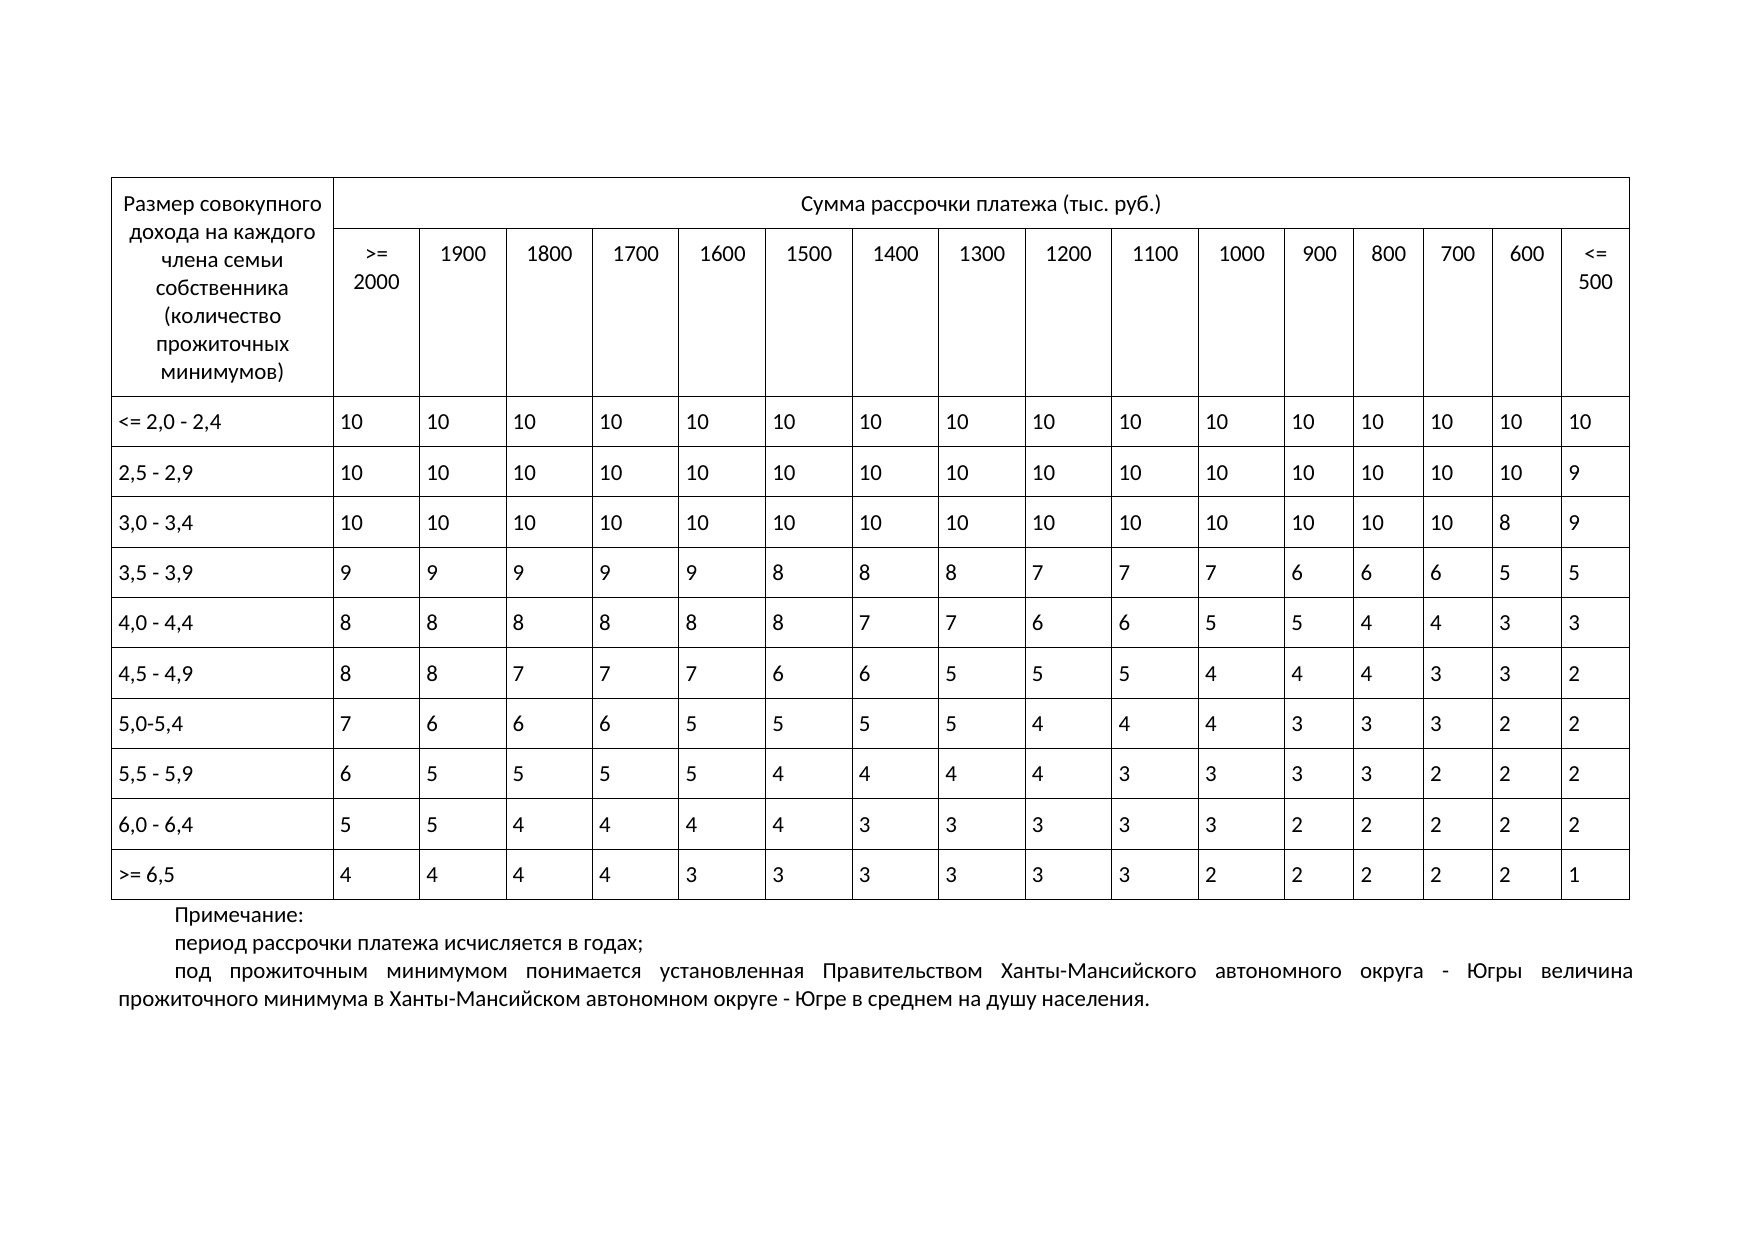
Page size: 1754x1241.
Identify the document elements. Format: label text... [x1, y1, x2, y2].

table_cell 4 [1199, 648, 1284, 697]
table_cell 2 [1562, 799, 1629, 848]
table_cell >= 6,5 [112, 850, 333, 899]
table_cell 3 [939, 850, 1025, 899]
table_cell 10 [1562, 397, 1629, 446]
table_cell 6 [507, 699, 592, 748]
table_cell 3 [1112, 799, 1198, 848]
table_cell 8 [334, 598, 419, 647]
table_cell 7 [679, 648, 765, 697]
table_cell 6 [1285, 548, 1353, 597]
table_cell 5 [334, 799, 419, 848]
table_cell 10 [1026, 397, 1111, 446]
table_cell 6 [853, 648, 938, 697]
table_cell 6 [1026, 598, 1111, 647]
table_cell 4 [1354, 648, 1423, 697]
table_cell 10 [1424, 397, 1492, 446]
table_cell 3 [1285, 699, 1353, 748]
table_cell 700 [1424, 229, 1492, 396]
table_cell 10 [1424, 497, 1492, 547]
table_cell 1500 [766, 229, 852, 396]
table_cell 8 [766, 548, 852, 597]
table_cell 1700 [593, 229, 678, 396]
table_cell 10 [1424, 447, 1492, 496]
table_cell 3 [1199, 799, 1284, 848]
table_cell 5 [1112, 648, 1198, 697]
table_cell 2 [1354, 799, 1423, 848]
table_cell 10 [1354, 447, 1423, 496]
table_cell 4,5 - 4,9 [112, 648, 333, 697]
table_cell 7 [1199, 548, 1284, 597]
table_cell 8 [766, 598, 852, 647]
table_cell 10 [939, 447, 1025, 496]
table_cell 9 [1562, 497, 1629, 547]
table_cell 2 [1562, 749, 1629, 798]
table_cell 7 [1112, 548, 1198, 597]
table_cell 5 [766, 699, 852, 748]
table_cell 4 [1285, 648, 1353, 697]
table_cell >= 2000 [334, 229, 419, 396]
table_cell 3 [1493, 598, 1561, 647]
table_cell 4 [593, 850, 678, 899]
table_cell 4 [334, 850, 419, 899]
table_cell 7 [593, 648, 678, 697]
table_cell 8 [939, 548, 1025, 597]
table_cell 4 [939, 749, 1025, 798]
table_cell 8 [420, 648, 506, 697]
table_cell 5 [939, 699, 1025, 748]
table_cell 10 [334, 447, 419, 496]
table_cell 6 [1424, 548, 1492, 597]
table_cell 3 [1026, 799, 1111, 848]
table_header Сумма рассрочки платежа (тыс. руб.) [334, 178, 1629, 227]
table_cell 3 [1112, 850, 1198, 899]
table_cell 3 [1026, 850, 1111, 899]
table_cell <= 500 [1562, 229, 1629, 396]
table_cell 2 [1562, 648, 1629, 697]
table_cell 3 [853, 850, 938, 899]
table_cell 1800 [507, 229, 592, 396]
table_cell 10 [1199, 497, 1284, 547]
table_cell 4 [1026, 699, 1111, 748]
table_cell 4 [766, 749, 852, 798]
table_cell 6 [420, 699, 506, 748]
table_cell 10 [1354, 397, 1423, 446]
table_cell 5 [1285, 598, 1353, 647]
table_cell 5 [593, 749, 678, 798]
table_cell 1100 [1112, 229, 1198, 396]
table_cell 3 [1199, 749, 1284, 798]
table_cell 5,5 - 5,9 [112, 749, 333, 798]
table_cell 10 [1285, 397, 1353, 446]
table_cell 7 [1026, 548, 1111, 597]
table_cell 1200 [1026, 229, 1111, 396]
table_cell 3,0 - 3,4 [112, 497, 333, 547]
table_cell 4 [1112, 699, 1198, 748]
table_cell 2 [1424, 799, 1492, 848]
table_cell 10 [853, 447, 938, 496]
table_cell 10 [939, 397, 1025, 446]
table_cell 2 [1424, 749, 1492, 798]
table_cell 10 [853, 397, 938, 446]
table_cell 4 [507, 799, 592, 848]
table_cell 3 [1562, 598, 1629, 647]
table_cell 4 [679, 799, 765, 848]
table_cell 8 [507, 598, 592, 647]
table_cell 10 [420, 497, 506, 547]
table_cell 10 [766, 397, 852, 446]
table_cell 3 [939, 799, 1025, 848]
table_cell 2 [1199, 850, 1284, 899]
table_cell 6 [334, 749, 419, 798]
table_cell 7 [334, 699, 419, 748]
table_cell 10 [1112, 397, 1198, 446]
table_cell 6 [766, 648, 852, 697]
table_cell 2 [1424, 850, 1492, 899]
table_cell 8 [420, 598, 506, 647]
table_cell 5 [679, 749, 765, 798]
table_cell 5 [853, 699, 938, 748]
table_cell 5 [507, 749, 592, 798]
table_cell 9 [593, 548, 678, 597]
text Примечание: [118, 900, 1636, 928]
table_cell 10 [679, 447, 765, 496]
table_cell 10 [1026, 447, 1111, 496]
table_cell 5 [1199, 598, 1284, 647]
table_cell 2 [1493, 749, 1561, 798]
table_cell 2 [1493, 699, 1561, 748]
table_cell 1600 [679, 229, 765, 396]
table_cell 3,5 - 3,9 [112, 548, 333, 597]
table_cell 2 [1562, 699, 1629, 748]
table_cell 4 [1199, 699, 1284, 748]
table_cell 7 [853, 598, 938, 647]
table_cell 10 [1199, 397, 1284, 446]
table_cell 10 [1112, 447, 1198, 496]
table_cell 2 [1493, 799, 1561, 848]
table_cell 6 [1112, 598, 1198, 647]
table_cell 2 [1285, 850, 1353, 899]
table_cell 800 [1354, 229, 1423, 396]
table_cell 1900 [420, 229, 506, 396]
table_cell 5 [420, 799, 506, 848]
table_cell 4 [1026, 749, 1111, 798]
table_cell 4 [1354, 598, 1423, 647]
table_cell <= 2,0 - 2,4 [112, 397, 333, 446]
table_cell 10 [1112, 497, 1198, 547]
table_cell 900 [1285, 229, 1353, 396]
table_cell 3 [1112, 749, 1198, 798]
table_cell 2,5 - 2,9 [112, 447, 333, 496]
table_cell 4 [1424, 598, 1492, 647]
table_cell 4 [420, 850, 506, 899]
table_cell 3 [1285, 749, 1353, 798]
table_cell 6 [1354, 548, 1423, 597]
table_cell 10 [420, 447, 506, 496]
table_cell 4 [766, 799, 852, 848]
table_cell 2 [1354, 850, 1423, 899]
table_cell 1000 [1199, 229, 1284, 396]
table_cell 6 [593, 699, 678, 748]
table_cell 5 [679, 699, 765, 748]
table_cell 10 [1285, 497, 1353, 547]
table_cell 3 [1493, 648, 1561, 697]
table_cell 5 [1026, 648, 1111, 697]
table_cell 3 [1354, 749, 1423, 798]
table_cell 7 [507, 648, 592, 697]
table_cell 10 [679, 497, 765, 547]
table_cell 4 [507, 850, 592, 899]
table_cell 7 [939, 598, 1025, 647]
table_cell 10 [507, 447, 592, 496]
table_cell 5 [420, 749, 506, 798]
table_cell 9 [420, 548, 506, 597]
table_cell 600 [1493, 229, 1561, 396]
table_cell 10 [593, 447, 678, 496]
table_cell 10 [679, 397, 765, 446]
text под прожиточным минимумом понимается установленная Правительством Ханты-Мансийского автономного округа - Югры величина прожиточного минимума в Ханты-Мансийском автономном округе - Югре в среднем на душу населения. [118, 956, 1636, 1012]
table_header Размер совокупного дохода на каждого члена семьи собственника (количество прожиточных минимумов) [112, 178, 333, 396]
table_cell 10 [593, 497, 678, 547]
table_cell 2 [1493, 850, 1561, 899]
table_cell 10 [766, 447, 852, 496]
table_cell 1400 [853, 229, 938, 396]
table_cell 10 [766, 497, 852, 547]
table_cell 3 [1354, 699, 1423, 748]
table_cell 10 [1026, 497, 1111, 547]
table_cell 10 [334, 397, 419, 446]
table_cell 5 [1562, 548, 1629, 597]
table_cell 10 [1199, 447, 1284, 496]
table_cell 8 [334, 648, 419, 697]
table_cell 8 [853, 548, 938, 597]
table_cell 5 [1493, 548, 1561, 597]
table_cell 3 [766, 850, 852, 899]
table_cell 10 [853, 497, 938, 547]
table_cell 9 [1562, 447, 1629, 496]
table_cell 10 [939, 497, 1025, 547]
table_cell 8 [679, 598, 765, 647]
table_cell 3 [679, 850, 765, 899]
table_cell 9 [679, 548, 765, 597]
table_cell 5 [939, 648, 1025, 697]
table_cell 6,0 - 6,4 [112, 799, 333, 848]
table_cell 4,0 - 4,4 [112, 598, 333, 647]
table_cell 10 [420, 397, 506, 446]
text период рассрочки платежа исчисляется в годах; [118, 928, 1636, 956]
table_cell 10 [593, 397, 678, 446]
table_cell 3 [1424, 699, 1492, 748]
table_cell 2 [1285, 799, 1353, 848]
table_cell 8 [1493, 497, 1561, 547]
table_cell 4 [853, 749, 938, 798]
table_cell 4 [593, 799, 678, 848]
table_cell 5,0-5,4 [112, 699, 333, 748]
table_cell 10 [507, 397, 592, 446]
table_cell 10 [1285, 447, 1353, 496]
table_cell 10 [1493, 447, 1561, 496]
table_cell 9 [507, 548, 592, 597]
table_cell 1300 [939, 229, 1025, 396]
table_cell 3 [1424, 648, 1492, 697]
table_cell 10 [1354, 497, 1423, 547]
table_cell 8 [593, 598, 678, 647]
table_cell 10 [334, 497, 419, 547]
table_cell 10 [507, 497, 592, 547]
table_cell 10 [1493, 397, 1561, 446]
table_cell 1 [1562, 850, 1629, 899]
table_cell 9 [334, 548, 419, 597]
table_cell 3 [853, 799, 938, 848]
